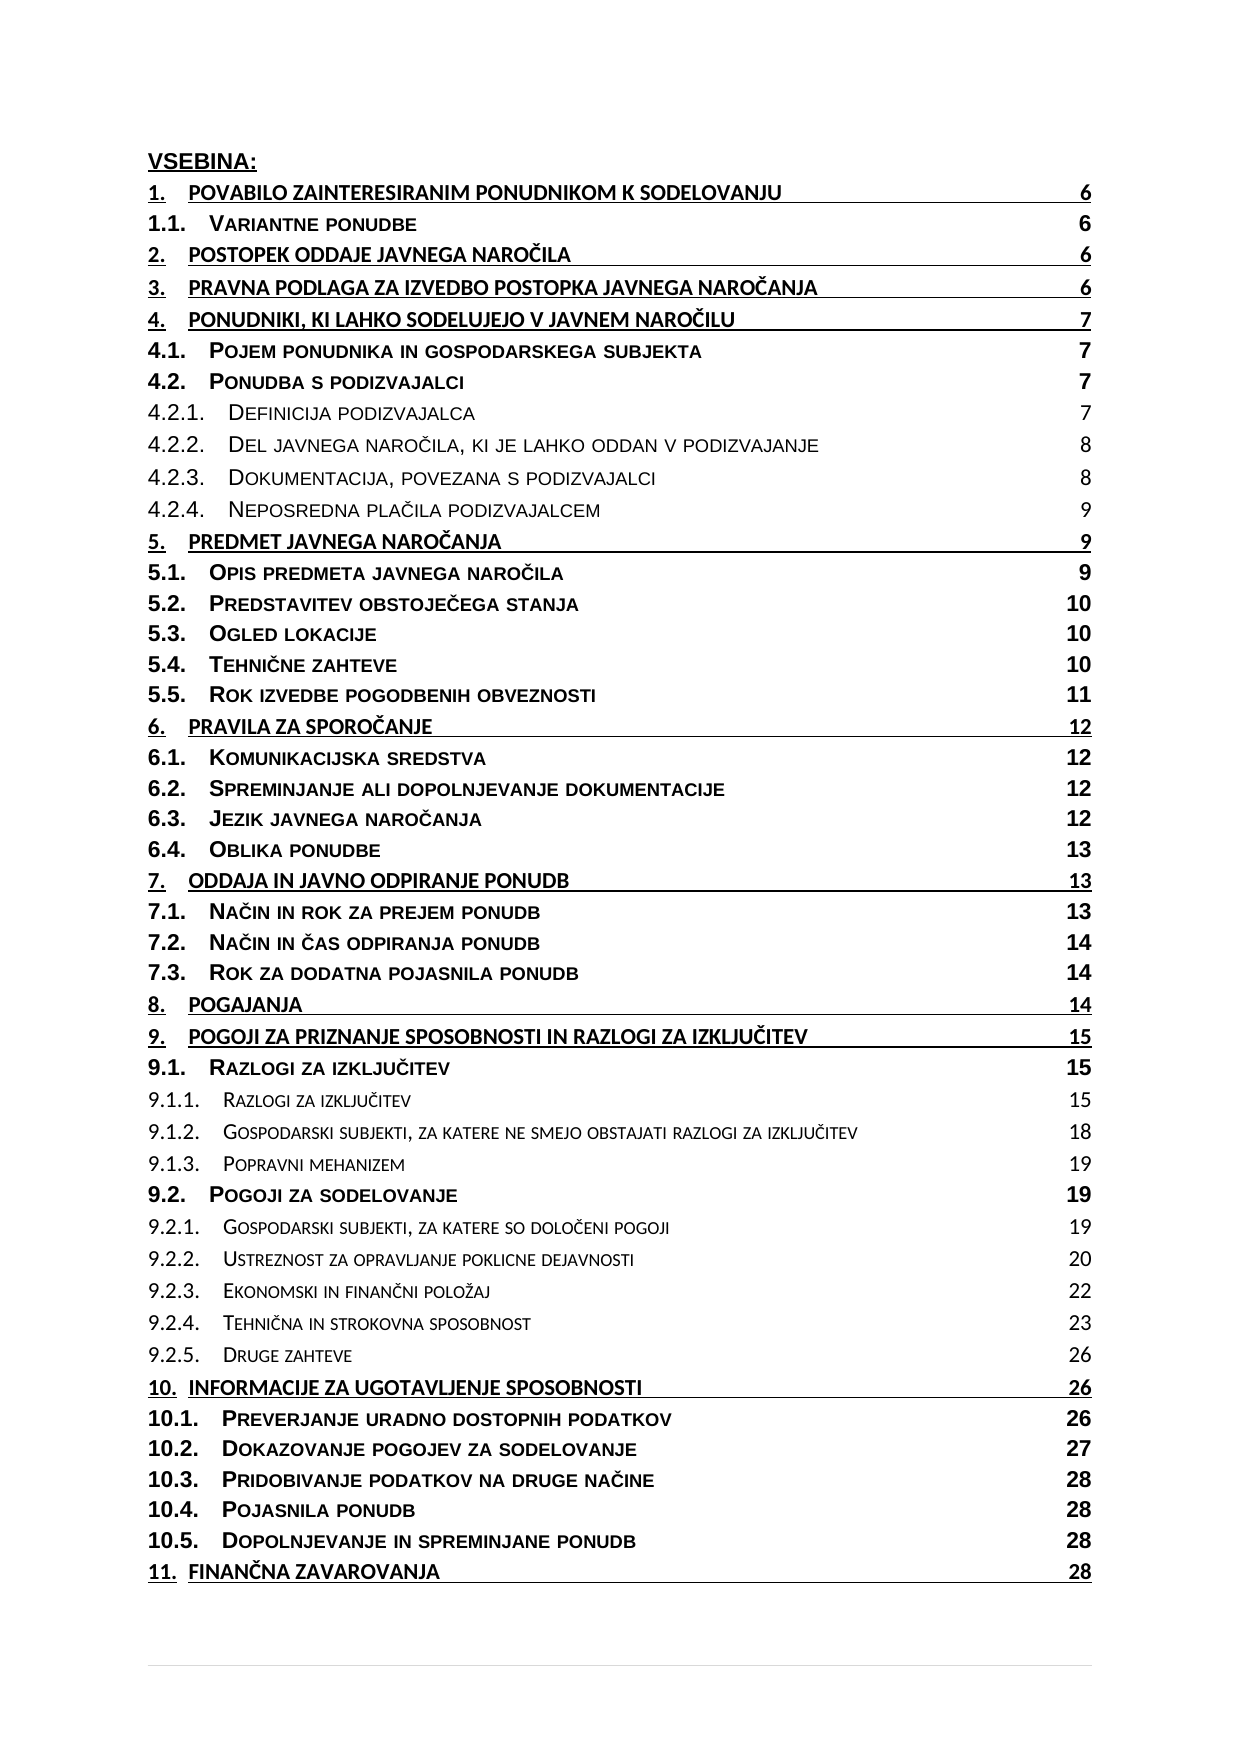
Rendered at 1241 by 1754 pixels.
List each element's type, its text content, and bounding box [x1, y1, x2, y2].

text 5. PREDMET JAVNEGA NAROČANJA 9 [148, 527, 1092, 555]
text 10.5. Dopolnjevanje in spreminjane ponudb 28 [148, 1527, 1092, 1553]
text 2. POSTOPEK ODDAJE JAVNEGA NAROČILA 6 [148, 241, 1092, 269]
text 4.2.4. Neposredna plačila podizvajalcem 9 [148, 495, 1092, 523]
text 9.1.3. Popravni mehanizem 19 [148, 1149, 1092, 1177]
text 1.1. Variantne ponudbe 6 [148, 210, 1092, 236]
text 9.2. Pogoji za sodelovanje 19 [148, 1181, 1092, 1208]
text 9.1.1. Razlogi za izključitev 15 [148, 1085, 1092, 1113]
text 6.4. Oblika ponudbe 13 [148, 836, 1092, 862]
text 3. PRAVNA PODLAGA ZA IZVEDBO POSTOPKA JAVNEGA NAROČANJA 6 [148, 273, 1092, 301]
text 10.2. Dokazovanje pogojev za sodelovanje 27 [148, 1435, 1092, 1462]
text 4.2.1. Definicija podizvajalca 7 [148, 398, 1092, 426]
text 4. PONUDNIKI, KI LAHKO SODELUJEJO V JAVNEM NAROČILU 7 [148, 305, 1092, 333]
text 10.4. Pojasnila ponudb 28 [148, 1496, 1092, 1523]
text 5.4. Tehnične zahteve 10 [148, 651, 1092, 677]
text 9.2.2. Ustreznost za opravljanje poklicne dejavnosti 20 [148, 1244, 1092, 1272]
text 4.2.2. Del javnega naročila, ki je lahko oddan v podizvajanje 8 [148, 430, 1092, 458]
text 6.3. Jezik javnega naročanja 12 [148, 805, 1092, 831]
text 6.1. Komunikacijska sredstva 12 [148, 744, 1092, 770]
text 10.3. Pridobivanje podatkov na druge načine 28 [148, 1466, 1092, 1492]
text 9. POGOJI ZA PRIZNANJE SPOSOBNOSTI IN RAZLOGI ZA IZKLJUČITEV 15 [148, 1022, 1092, 1050]
text 4.1. Pojem ponudnika in gospodarskega subjekta 7 [148, 337, 1092, 363]
text 11. FINANČNA ZAVAROVANJA 28 [148, 1557, 1092, 1586]
text 5.3. Ogled lokacije 10 [148, 620, 1092, 647]
text 5.2. Predstavitev obstoječega stanja 10 [148, 590, 1092, 616]
text 4.2. Ponudba s podizvajalci 7 [148, 368, 1092, 394]
text 5.1. Opis predmeta javnega naročila 9 [148, 559, 1092, 586]
text vsebina: [148, 148, 1092, 174]
text 10.1. Preverjanje uradno dostopnih podatkov 26 [148, 1405, 1092, 1431]
text 9.1. Razlogi za izključitev 15 [148, 1054, 1092, 1081]
text 7.2. Način in čas odpiranja ponudb 14 [148, 929, 1092, 955]
text 4.2.3. Dokumentacija, povezana s podizvajalci 8 [148, 463, 1092, 491]
text 6.2. Spreminjanje ali dopolnjevanje dokumentacije 12 [148, 774, 1092, 801]
text 6. PRAVILA ZA SPOROČANJE 12 [148, 712, 1092, 740]
text 7. ODDAJA IN JAVNO ODPIRANJE PONUDB 13 [148, 866, 1092, 894]
text 9.2.1. Gospodarski subjekti, za katere so določeni pogoji 19 [148, 1212, 1092, 1240]
text 7.1. Način in rok za prejem ponudb 13 [148, 898, 1092, 924]
text 8. POGAJANJA 14 [148, 990, 1092, 1018]
text 7.3. Rok za dodatna pojasnila ponudb 14 [148, 959, 1092, 986]
text 1. POVABILO ZAINTERESIRANIM PONUDNIKOM K SODELOVANJU 6 [148, 178, 1092, 206]
text 10. INFORMACIJE ZA UGOTAVLJENJE SPOSOBNOSTI 26 [148, 1373, 1092, 1401]
text 9.2.3. Ekonomski in finančni položaj 22 [148, 1276, 1092, 1304]
text 5.5. Rok izvedbe pogodbenih obveznosti 11 [148, 681, 1092, 708]
text 9.2.5. Druge zahteve 26 [148, 1341, 1092, 1368]
text 9.1.2. Gospodarski subjekti, za katere ne smejo obstajati razlogi za izključitev 18 [148, 1117, 1092, 1145]
text 9.2.4. Tehnična in strokovna sposobnost 23 [148, 1308, 1092, 1336]
